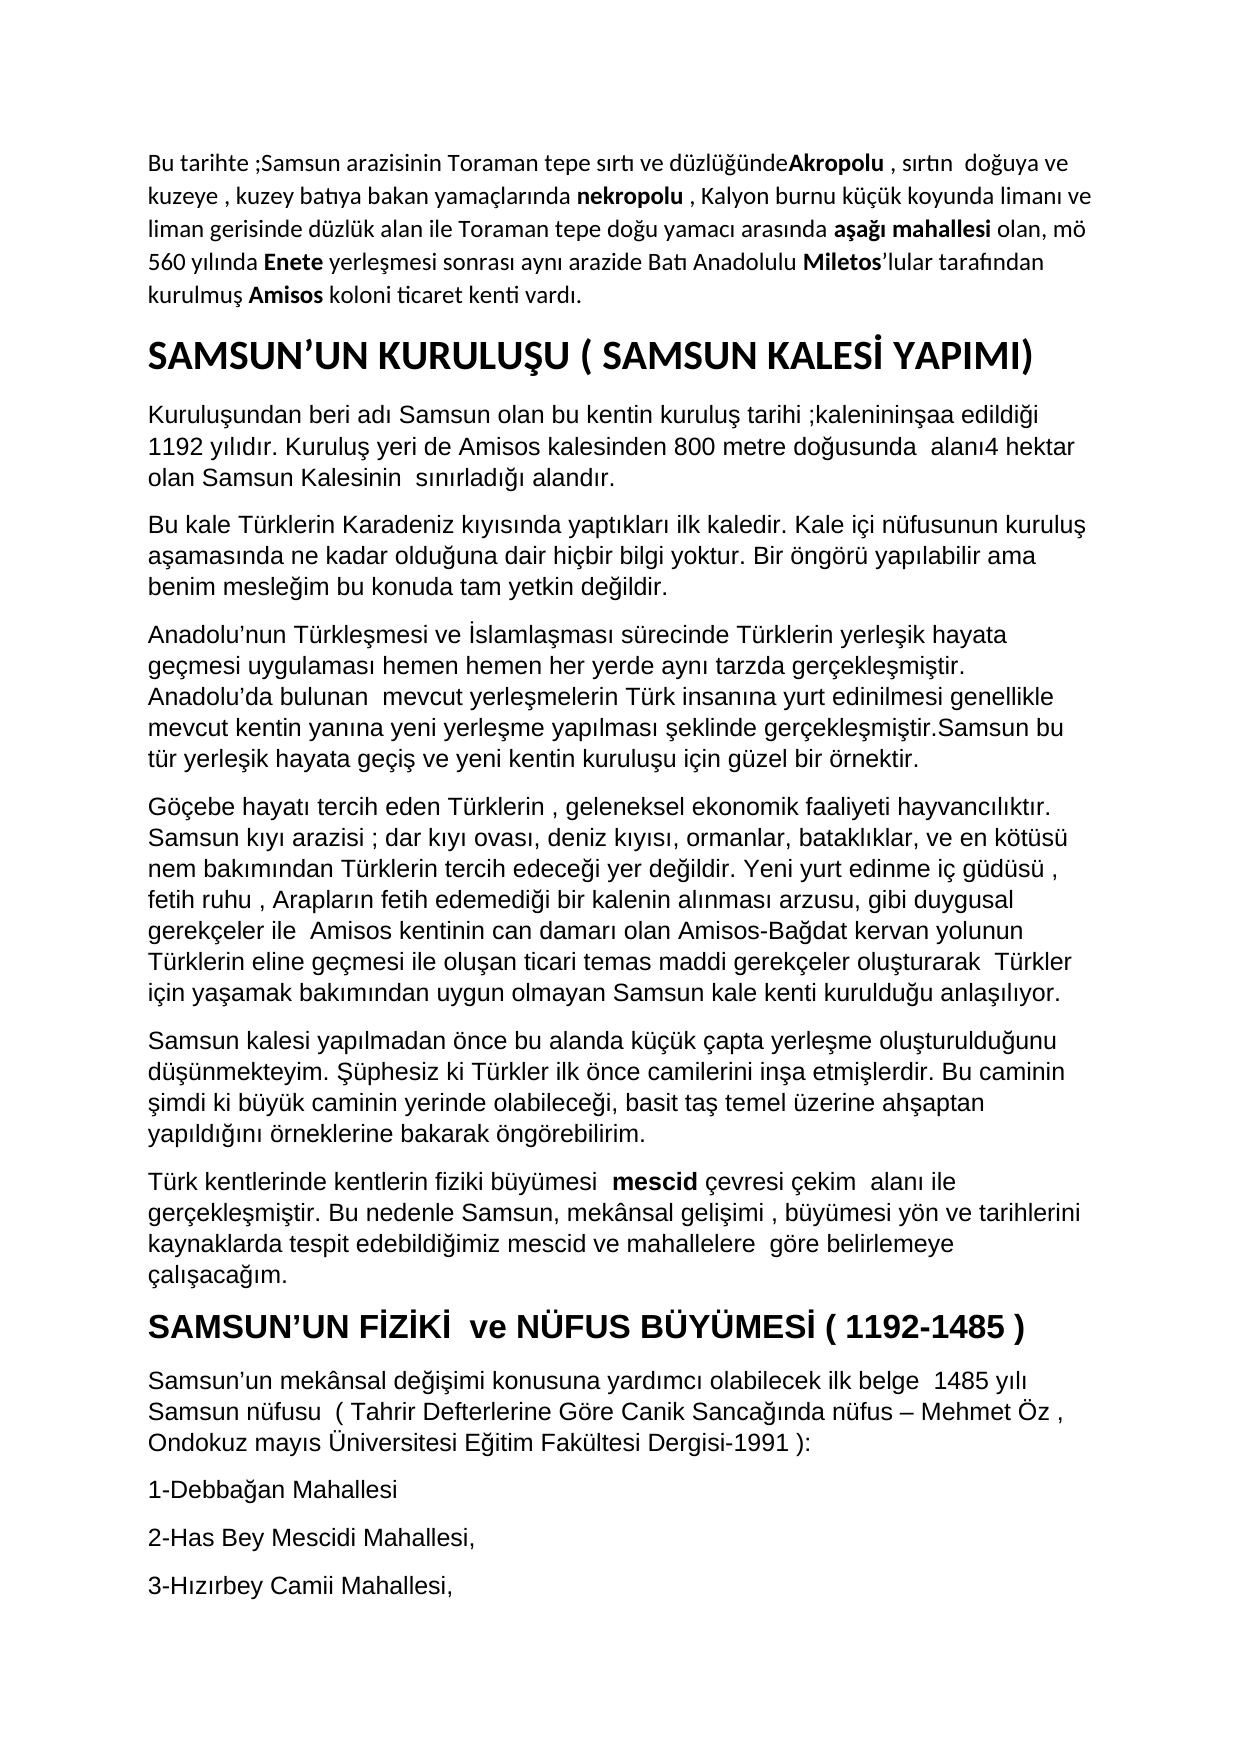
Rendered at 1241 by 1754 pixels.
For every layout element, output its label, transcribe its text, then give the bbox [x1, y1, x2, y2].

text Bu kale Türklerin Karadeniz kıyısında yaptıkları ilk kaledir. Kale içi nüfusunun kuruluş aşamasında ne kadar olduğuna dair hiçbir bilgi yoktur. Bir öngörü yapılabilir ama benim mesleğim bu konuda tam yetkin değildir. [148, 510, 1093, 601]
text Göçebe hayatı tercih eden Türklerin , geleneksel ekonomik faaliyeti hayvancılıktır. Samsun kıyı arazisi ; dar kıyı ovası, deniz kıyısı, ormanlar, bataklıklar, ve en kötüsü nem bakımından Türklerin tercih edeceği yer değildir. Yeni yurt edinme iç güdüsü , fetih ruhu , Arapların fetih edemediği bir kalenin alınması arzusu, gibi duygusal gerekçeler ile Amisos kentinin can damarı olan Amisos-Bağdat kervan yolunun Türklerin eline geçmesi ile oluşan ticari temas maddi gerekçeler oluşturarak Türkler için yaşamak bakımından uygun olmayan Samsun kale kenti kurulduğu anlaşılıyor. [148, 792, 1093, 1007]
text Anadolu’nun Türkleşmesi ve İslamlaşması sürecinde Türklerin yerleşik hayata geçmesi uygulaması hemen hemen her yerde aynı tarzda gerçekleşmiştir. Anadolu’da bulunan mevcut yerleşmelerin Türk insanına yurt edinilmesi genellikle mevcut kentin yanına yeni yerleşme yapılması şeklinde gerçekleşmiştir.Samsun bu tür yerleşik hayata geçiş ve yeni kentin kuruluşu için güzel bir örnektir. [148, 620, 1093, 773]
text 3-Hızırbey Camii Mahallesi, [148, 1571, 1093, 1599]
text 1-Debbağan Mahallesi [148, 1475, 1093, 1504]
text SAMSUN’UN FİZİKİ ve NÜFUS BÜYÜMESİ ( 1192-1485 ) [148, 1307, 1093, 1346]
text Türk kentlerinde kentlerin fiziki büyümesi mescid çevresi çekim alanı ile gerçekleşmiştir. Bu nedenle Samsun, mekânsal gelişimi , büyümesi yön ve tarihlerini kaynaklarda tespit edebildiğimiz mescid ve mahallelere göre belirlemeye çalışacağım. [148, 1167, 1093, 1288]
text Samsun’un mekânsal değişimi konusuna yardımcı olabilecek ilk belge 1485 yılı Samsun nüfusu ( Tahrir Defterlerine Göre Canik Sancağında nüfus – Mehmet Öz , Ondokuz mayıs Üniversitesi Eğitim Fakültesi Dergisi-1991 ): [148, 1366, 1093, 1456]
text 2-Has Bey Mescidi Mahallesi, [148, 1523, 1093, 1552]
text Kuruluşundan beri adı Samsun olan bu kentin kuruluş tarihi ;kalenininşaa edildiği 1192 yılıdır. Kuruluş yeri de Amisos kalesinden 800 metre doğusunda alanı4 hektar olan Samsun Kalesinin sınırladığı alandır. [148, 400, 1093, 491]
text Bu tarihte ;Samsun arazisinin Toraman tepe sırtı ve düzlüğündeAkropolu , sırtın doğuya ve kuzeye , kuzey batıya bakan yamaçlarında nekropolu , Kalyon burnu küçük koyunda limanı ve liman gerisinde düzlük alan ile Toraman tepe doğu yamacı arasında aşağı mahallesi olan, mö 560 yılında Enete yerleşmesi sonrası aynı arazide Batı Anadolulu Miletos’lular tarafından kurulmuş Amisos koloni ticaret kenti vardı. [148, 148, 1093, 310]
text SAMSUN’UN KURULUŞU ( SAMSUN KALESİ YAPIMI) [148, 329, 1093, 380]
text Samsun kalesi yapılmadan önce bu alanda küçük çapta yerleşme oluşturulduğunu düşünmekteyim. Şüphesiz ki Türkler ilk önce camilerini inşa etmişlerdir. Bu caminin şimdi ki büyük caminin yerinde olabileceği, basit taş temel üzerine ahşaptan yapıldığını örneklerine bakarak öngörebilirim. [148, 1026, 1093, 1148]
